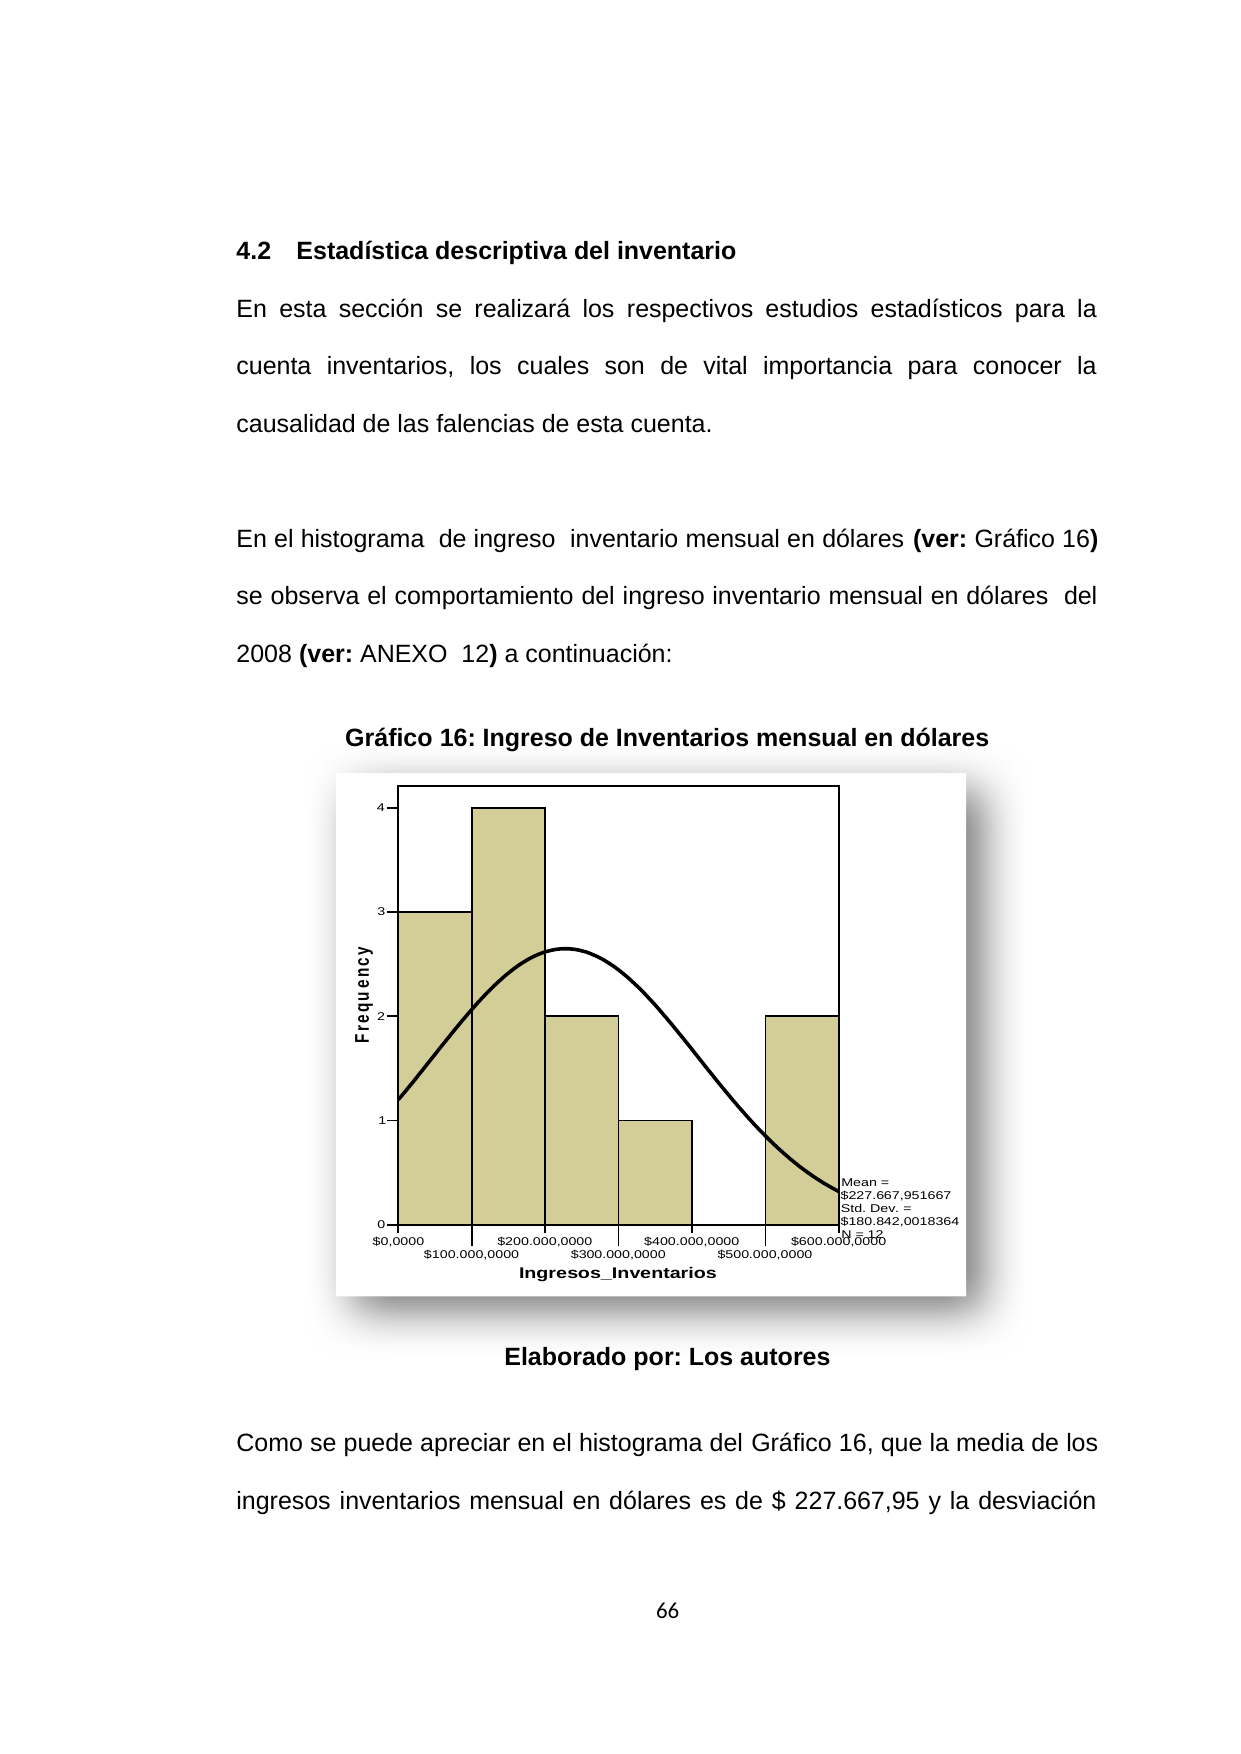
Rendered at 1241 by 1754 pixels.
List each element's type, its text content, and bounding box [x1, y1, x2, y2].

text Gráfico 16: Ingreso de Inventarios mensual en dólares [236, 723, 1098, 751]
text En el histograma de ingreso inventario mensual en dólares (ver: Gráfico 16) se observa el comportamiento del ingreso inventario mensual en dólares del 2008 (ver: ANEXO 12) a continuación: [236, 524, 1098, 667]
subtitle Estadística descriptiva del inventario [236, 236, 1098, 265]
text En esta sección se realizará los respectivos estudios estadísticos para la cuenta inventarios, los cuales son de vital importancia para conocer la causalidad de las falencias de esta cuenta. [236, 294, 1098, 437]
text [236, 1428, 1098, 1514]
text Elaborado por: Los autores [236, 1342, 1098, 1371]
